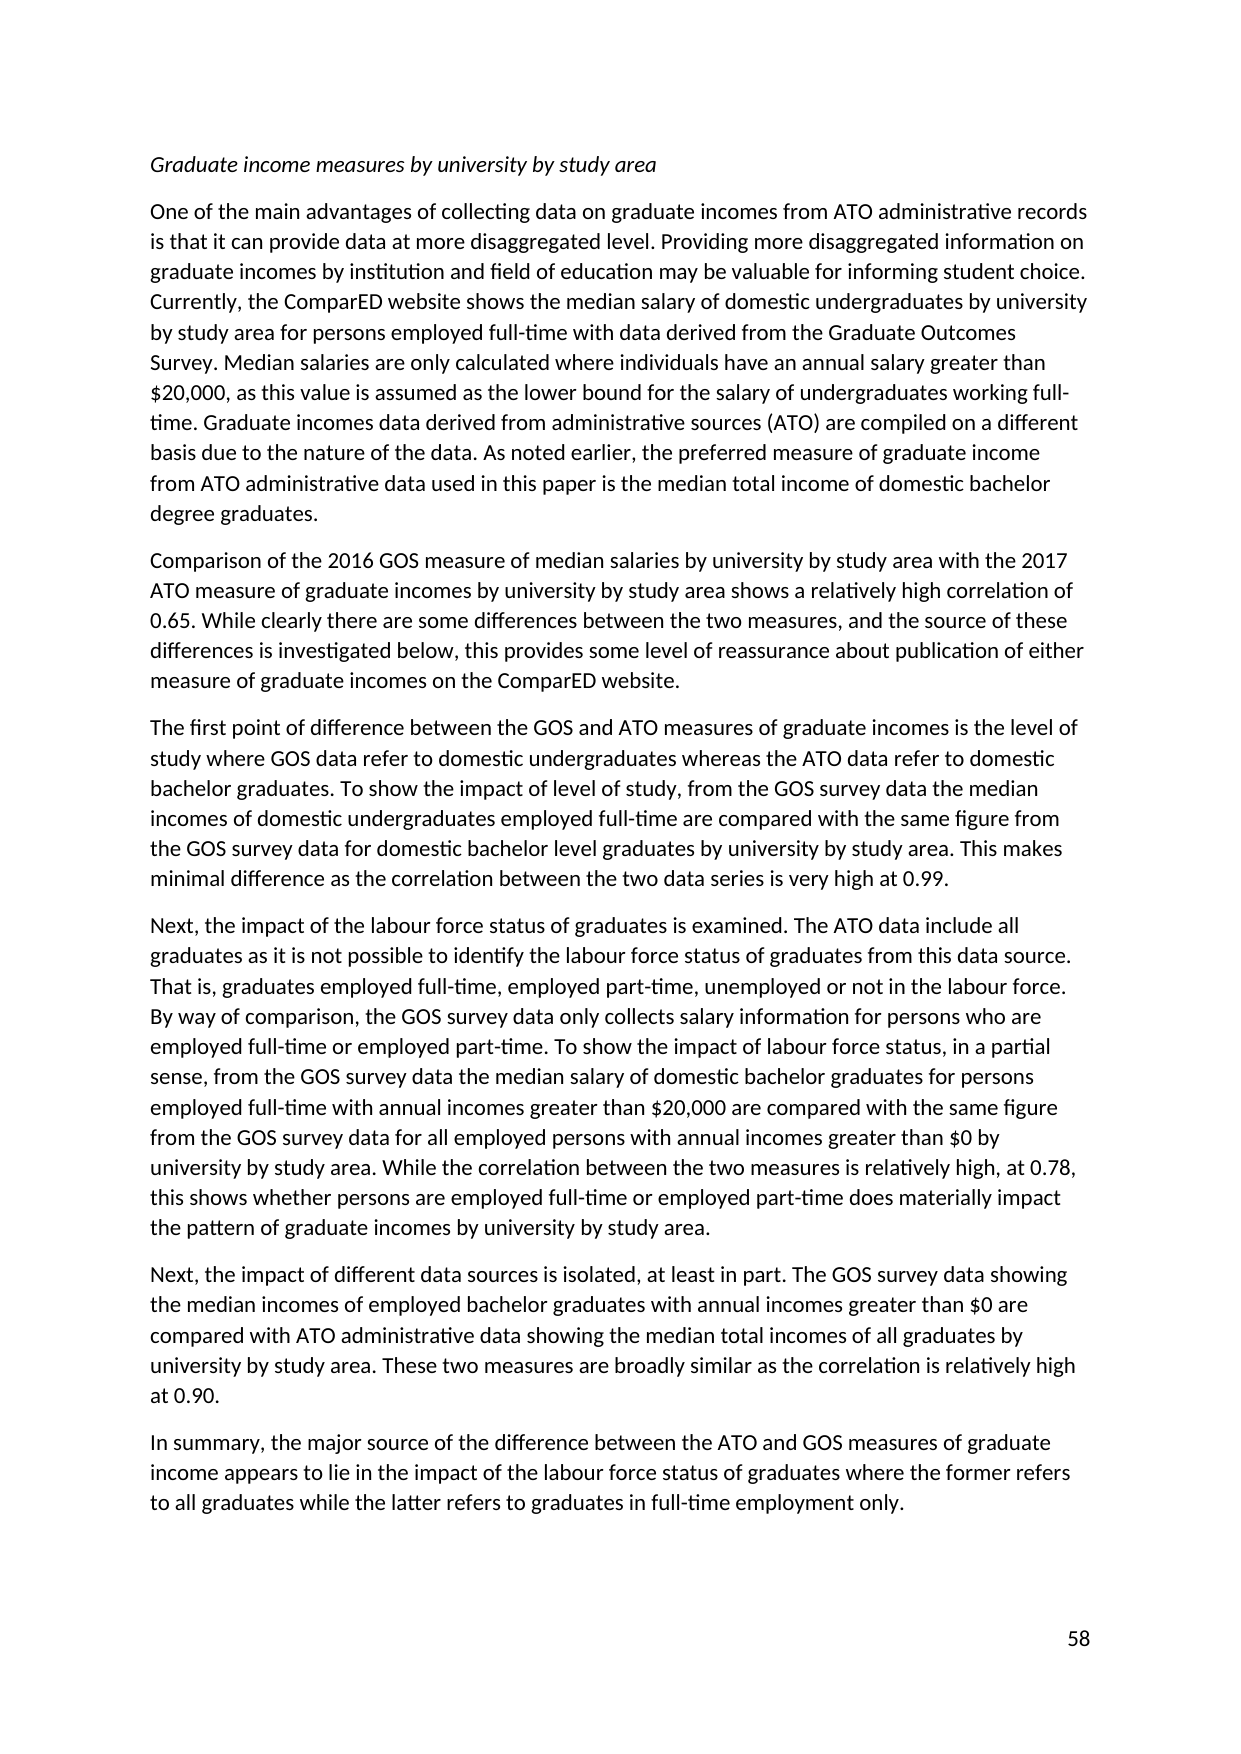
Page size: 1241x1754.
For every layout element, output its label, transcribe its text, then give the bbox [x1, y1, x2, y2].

text Comparison of the 2016 GOS measure of median salaries by university by study area with the 2017 ATO measure of graduate incomes by university by study area shows a relatively high correlation of 0.65. While clearly there are some differences between the two measures, and the source of these differences is investigated below, this provides some level of reassurance about publication of either measure of graduate incomes on the ComparED website. [150, 546, 1090, 695]
text Next, the impact of the labour force status of graduates is examined. The ATO data include all graduates as it is not possible to identify the labour force status of graduates from this data source. That is, graduates employed full-time, employed part-time, unemployed or not in the labour force. By way of comparison, the GOS survey data only collects salary information for persons who are employed full-time or employed part-time. To show the impact of labour force status, in a partial sense, from the GOS survey data the median salary of domestic bachelor graduates for persons employed full-time with annual incomes greater than $20,000 are compared with the same figure from the GOS survey data for all employed persons with annual incomes greater than $0 by university by study area. While the correlation between the two measures is relatively high, at 0.78, this shows whether persons are employed full-time or employed part-time does materially impact the pattern of graduate incomes by university by study area. [150, 911, 1090, 1242]
text One of the main advantages of collecting data on graduate incomes from ATO administrative records is that it can provide data at more disaggregated level. Providing more disaggregated information on graduate incomes by institution and field of education may be valuable for informing student choice. Currently, the ComparED website shows the median salary of domestic undergraduates by university by study area for persons employed full-time with data derived from the Graduate Outcomes Survey. Median salaries are only calculated where individuals have an annual salary greater than $20,000, as this value is assumed as the lower bound for the salary of undergraduates working full-time. Graduate incomes data derived from administrative sources (ATO) are compiled on a different basis due to the nature of the data. As noted earlier, the preferred measure of graduate income from ATO administrative data used in this paper is the median total income of domestic bachelor degree graduates. [150, 197, 1090, 527]
subtitle Graduate income measures by university by study area [150, 150, 1090, 178]
text The first point of difference between the GOS and ATO measures of graduate incomes is the level of study where GOS data refer to domestic undergraduates whereas the ATO data refer to domestic bachelor graduates. To show the impact of level of study, from the GOS survey data the median incomes of domestic undergraduates employed full-time are compared with the same figure from the GOS survey data for domestic bachelor level graduates by university by study area. This makes minimal difference as the correlation between the two data series is very high at 0.99. [150, 713, 1090, 893]
text Next, the impact of different data sources is isolated, at least in part. The GOS survey data showing the median incomes of employed bachelor graduates with annual incomes greater than $0 are compared with ATO administrative data showing the median total incomes of all graduates by university by study area. These two measures are broadly similar as the correlation is relatively high at 0.90. [150, 1260, 1090, 1409]
text In summary, the major source of the difference between the ATO and GOS measures of graduate income appears to lie in the impact of the labour force status of graduates where the former refers to all graduates while the latter refers to graduates in full-time employment only. [150, 1428, 1090, 1517]
